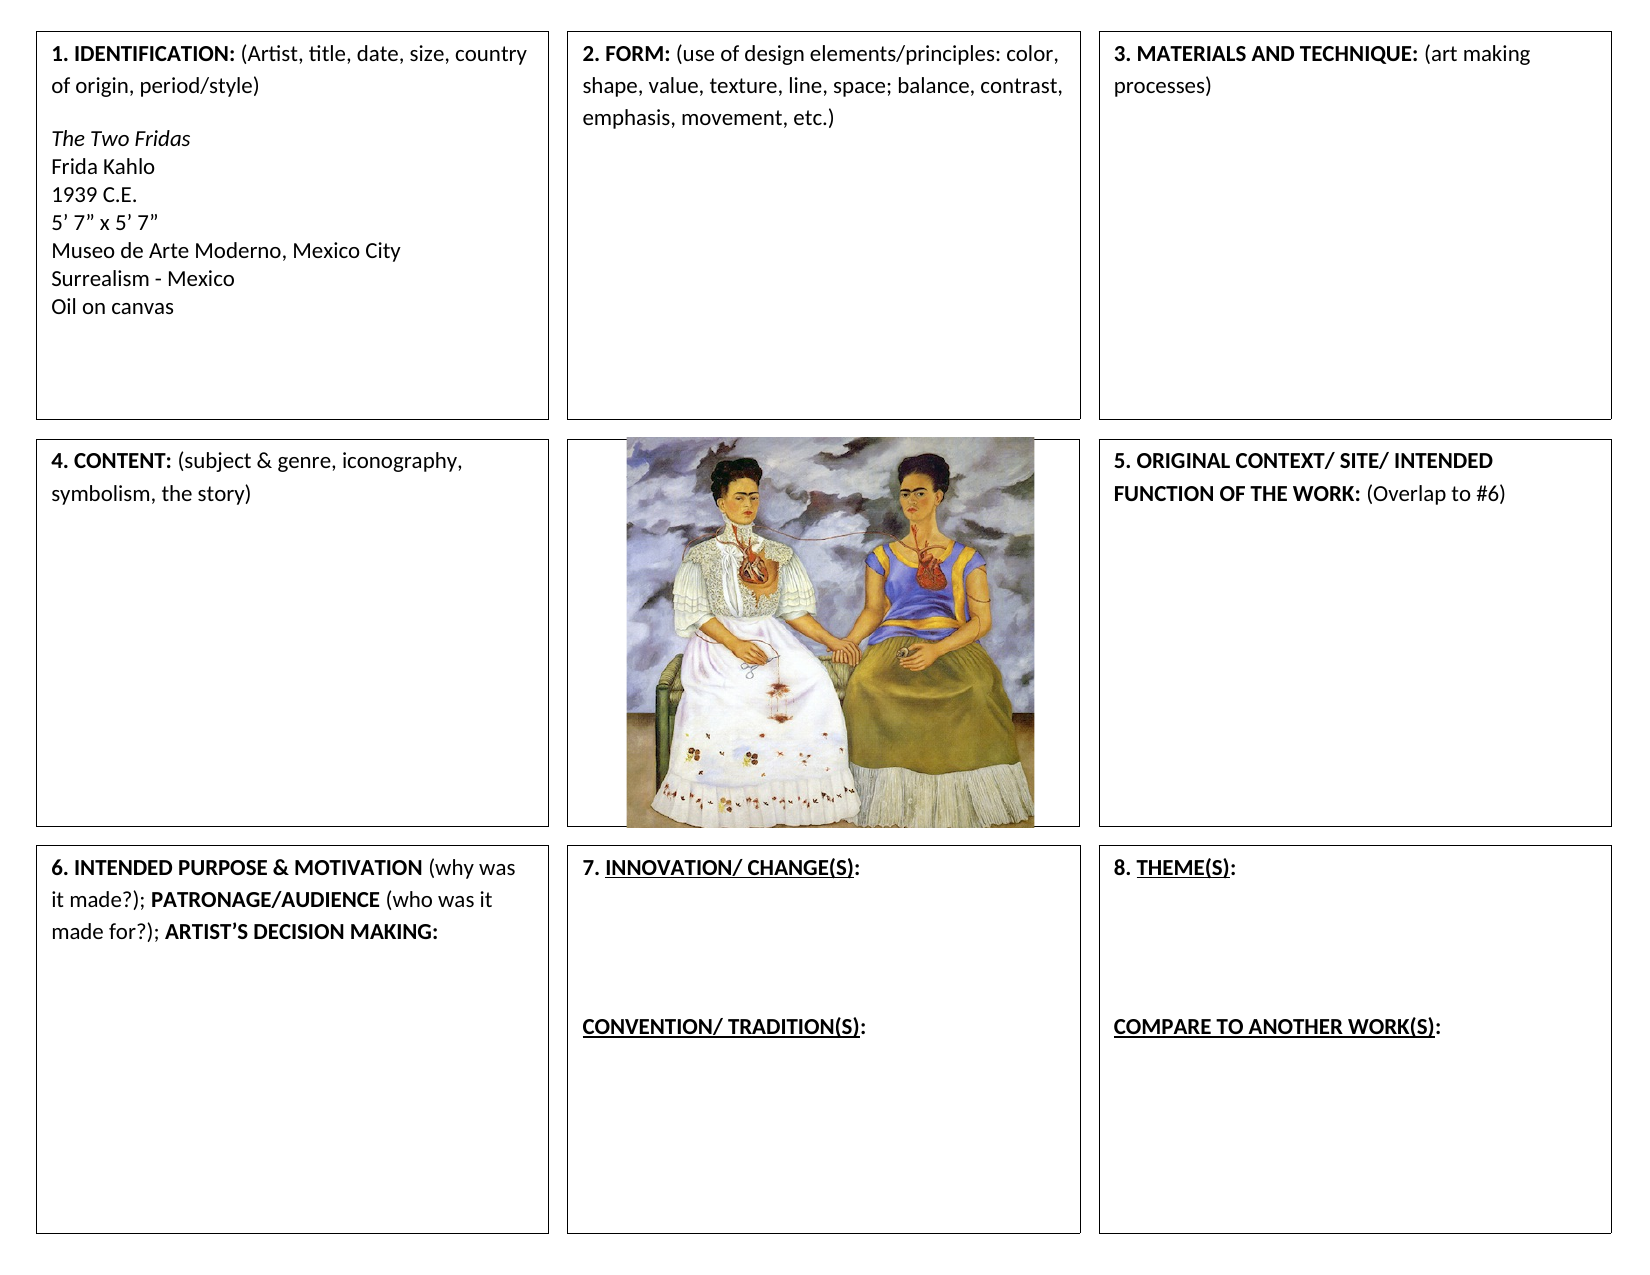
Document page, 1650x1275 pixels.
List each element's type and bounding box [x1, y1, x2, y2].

picture [626, 437, 1035, 828]
